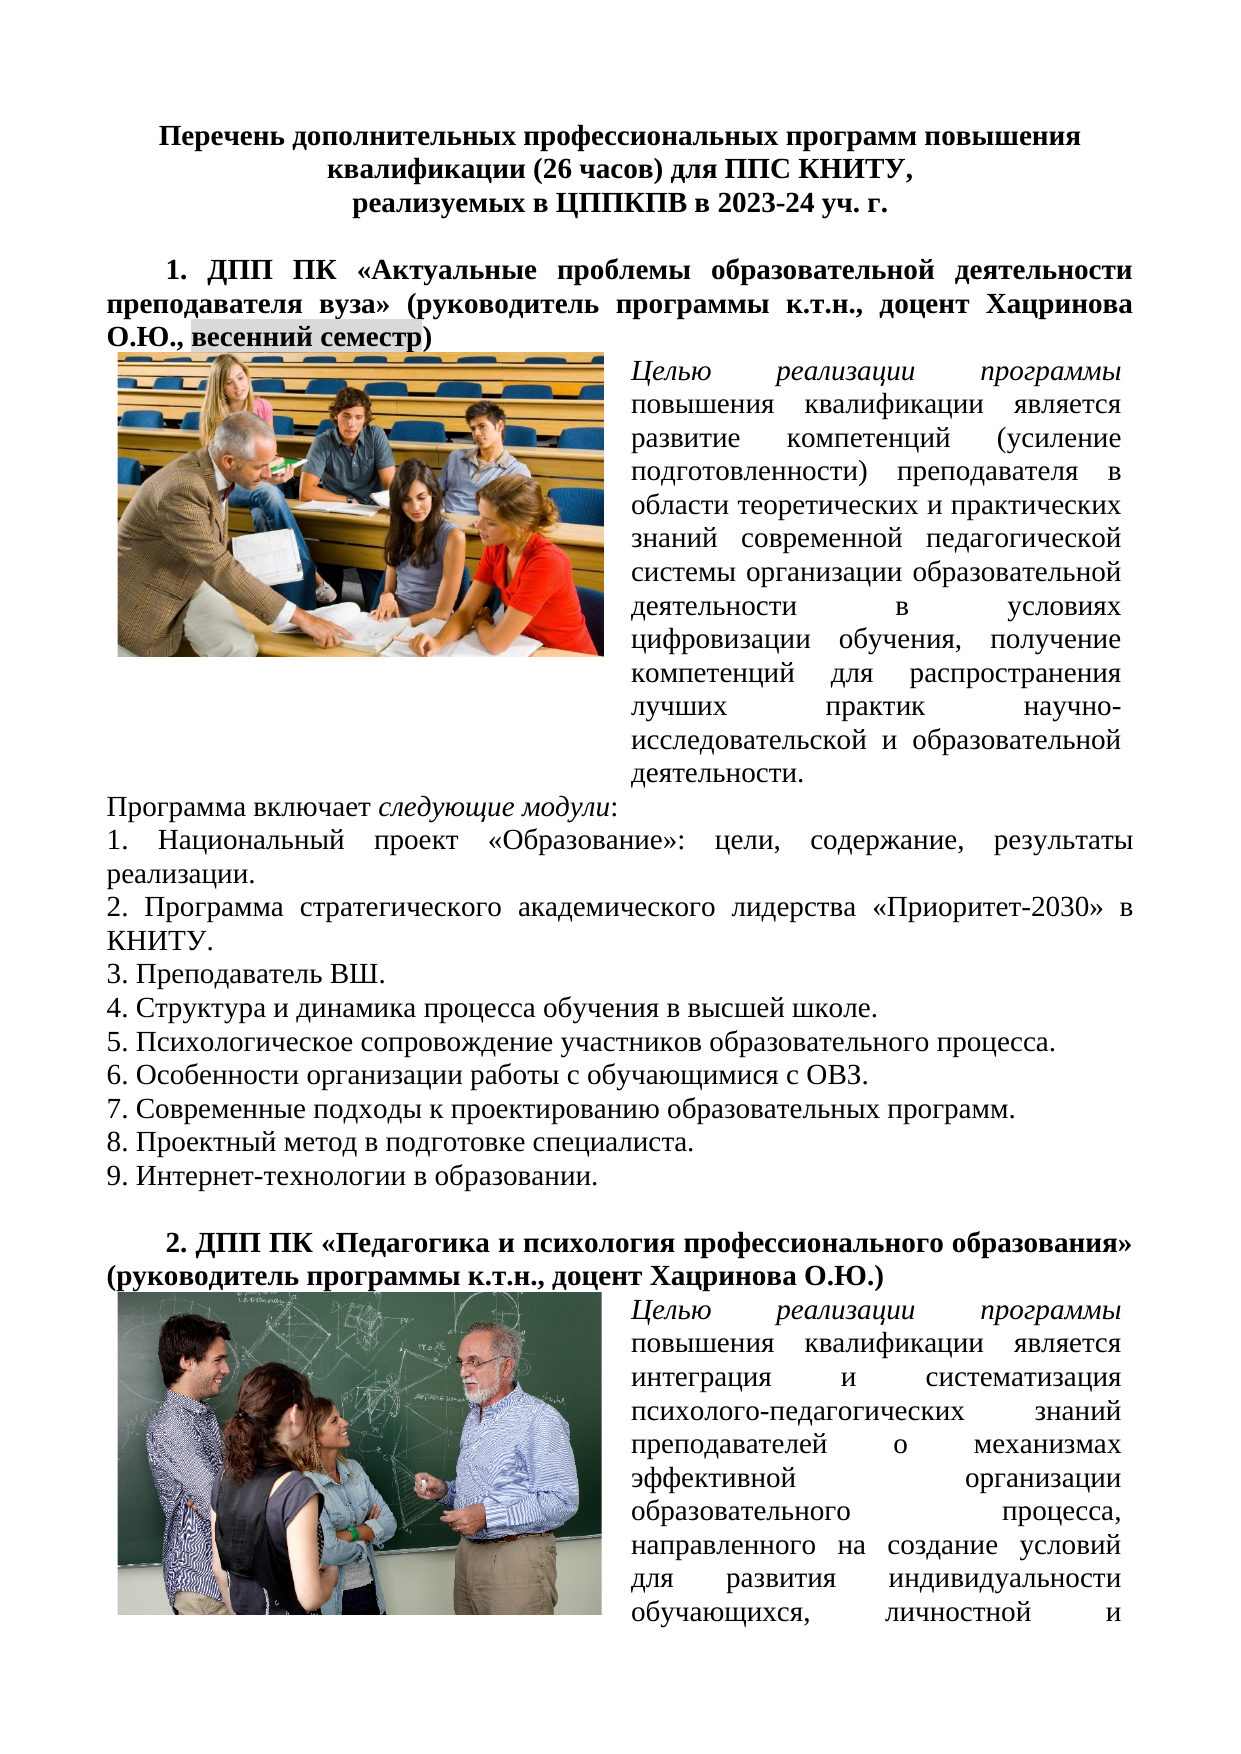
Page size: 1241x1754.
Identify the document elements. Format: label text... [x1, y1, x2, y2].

text 3. Преподаватель ВШ. [106, 957, 1134, 990]
text реализуемых в ЦППКПВ в 2023-24 уч. г. [106, 185, 1134, 219]
table_header [106, 1292, 619, 1627]
text Программа включает следующие модули: [106, 789, 1134, 822]
text 7. Современные подходы к проектированию образовательных программ. [106, 1091, 1134, 1124]
text 1. ДПП ПК «Актуальные проблемы образовательной деятельности преподавателя вуза» (руководитель программы к.т.н., доцент Хацринова О.Ю., весенний семестр) [106, 252, 1134, 353]
text 5. Психологическое сопровождение участников образовательного процесса. [106, 1024, 1134, 1057]
table_header [106, 353, 619, 789]
text 2. Программа стратегического академического лидерства «Приоритет-2030» в КНИТУ. [106, 889, 1134, 957]
picture [117, 1292, 602, 1615]
text 4. Структура и динамика процесса обучения в высшей школе. [106, 990, 1134, 1024]
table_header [620, 1292, 1133, 1627]
text Перечень дополнительных профессиональных программ повышения квалификации (26 часов) для ППС КНИТУ, [106, 118, 1134, 185]
text 1. Национальный проект «Образование»: цели, содержание, результаты реализации. [106, 822, 1134, 889]
text 9. Интернет-технологии в образовании. [106, 1158, 1134, 1191]
text 6. Особенности организации работы с обучающимися с ОВЗ. [106, 1057, 1134, 1091]
text 2. ДПП ПК «Педагогика и психология профессионального образования» (руководитель программы к.т.н., доцент Хацринова О.Ю.) [106, 1225, 1134, 1292]
picture [117, 352, 604, 657]
table_header Целью реализации программы повышения квалификации является развитие компетенций (усиление подготовленности) преподавателя в области теоретических и практических знаний современной педагогической системы организации образовательной деятельности в условиях цифровизации обучения, получение компетенций для распространения лучших практик научно-исследовательской и образовательной деятельности. [620, 353, 1133, 789]
text 8. Проектный метод в подготовке специалиста. [106, 1124, 1134, 1158]
